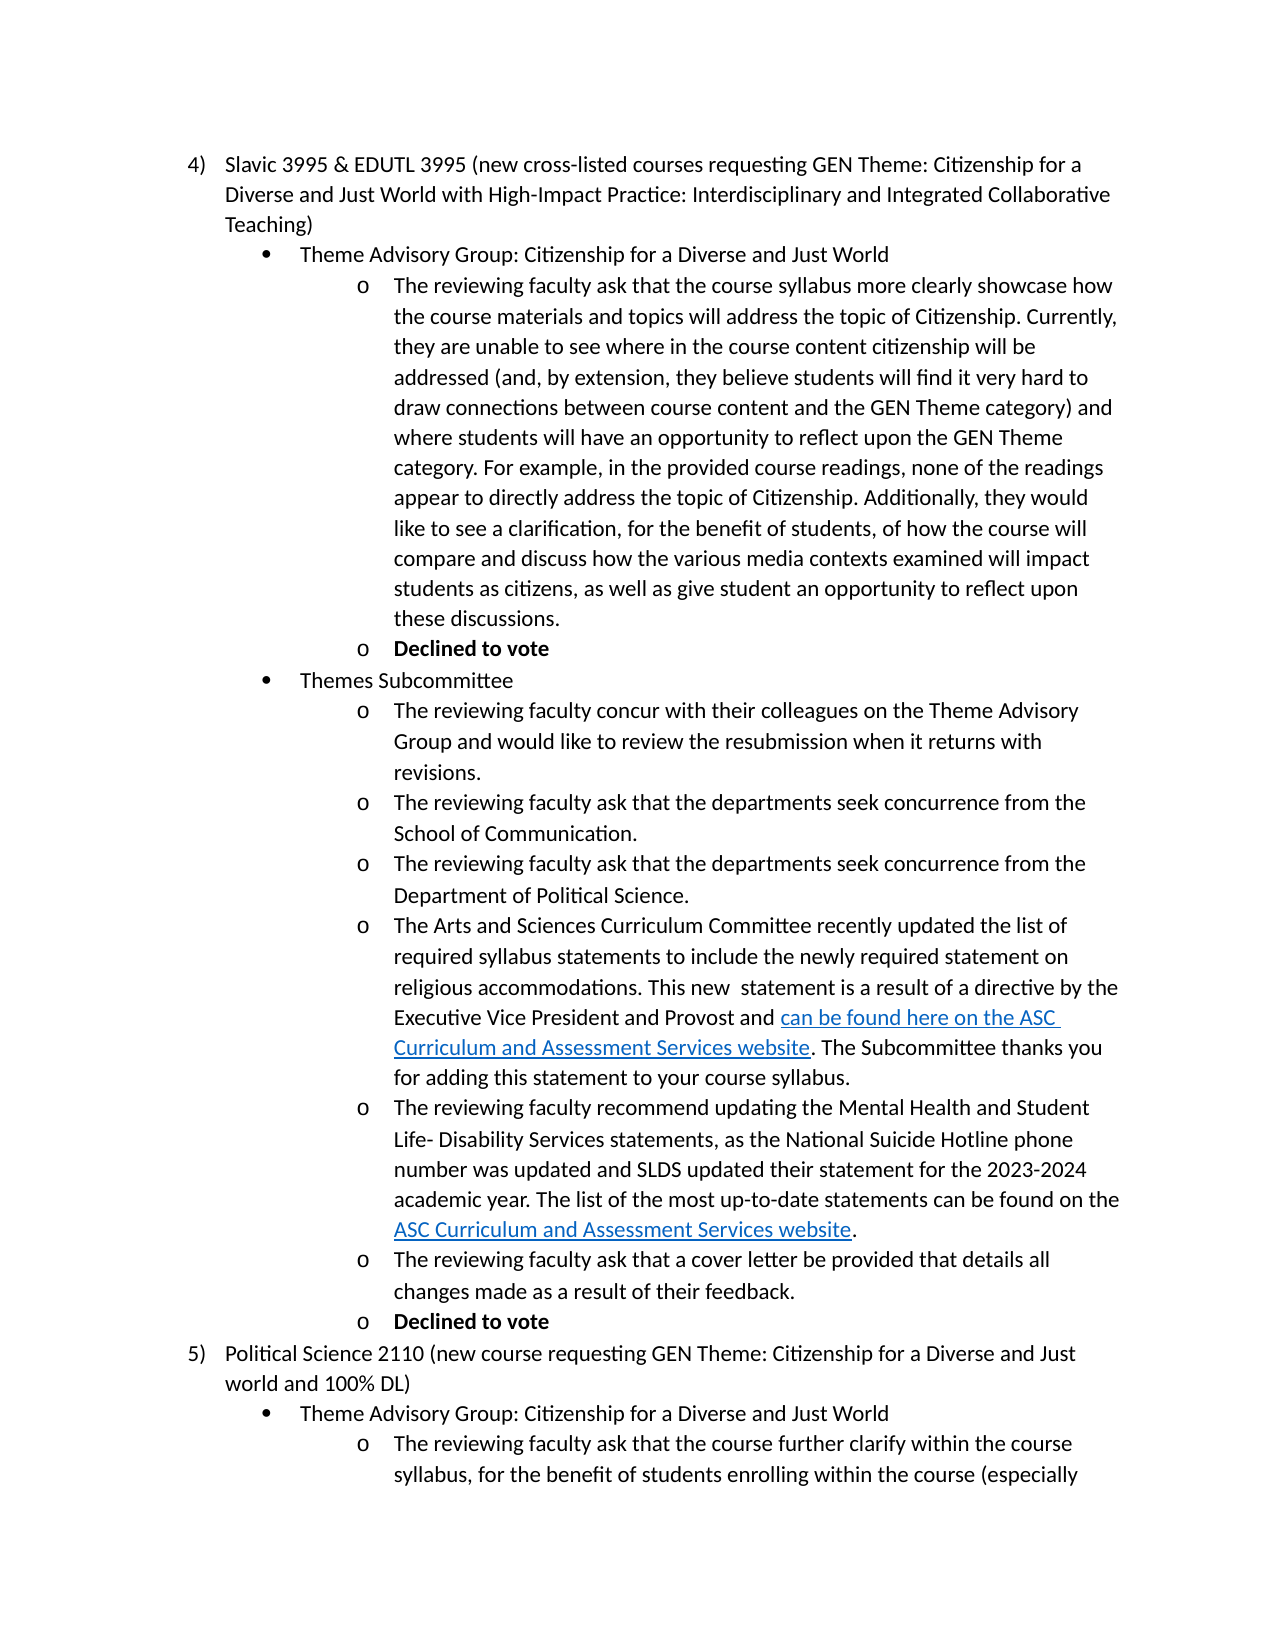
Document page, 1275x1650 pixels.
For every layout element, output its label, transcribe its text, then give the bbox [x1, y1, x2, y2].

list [356, 1429, 1125, 1489]
list Declined to vote [356, 1307, 1125, 1336]
list Theme Advisory Group: Citizenship for a Diverse and Just World [262, 1399, 1125, 1427]
list The reviewing faculty concur with their colleagues on the Theme Advisory Group and would like to review the resubmission when it returns with revisions. [356, 696, 1125, 786]
list Themes Subcommittee [262, 666, 1125, 694]
list The reviewing faculty recommend updating the Mental Health and Student Life- Disability Services statements, as the National Suicide Hotline phone number was updated and SLDS updated their statement for the 2023-2024 academic year. The list of the most up-to-date statements can be found on the ASC Curriculum and Assessment Services website. [356, 1093, 1125, 1243]
list The reviewing faculty ask that the course syllabus more clearly showcase how the course materials and topics will address the topic of Citizenship. Currently, they are unable to see where in the course content citizenship will be addressed (and, by extension, they believe students will find it very hard to draw connections between course content and the GEN Theme category) and where students will have an opportunity to reflect upon the GEN Theme category. For example, in the provided course readings, none of the readings appear to directly address the topic of Citizenship. Additionally, they would like to see a clarification, for the benefit of students, of how the course will compare and discuss how the various media contexts examined will impact students as citizens, as well as give student an opportunity to reflect upon these discussions. [356, 271, 1125, 632]
list The Arts and Sciences Curriculum Committee recently updated the list of required syllabus statements to include the newly required statement on religious accommodations. This new statement is a result of a directive by the Executive Vice President and Provost and can be found here on the ASC Curriculum and Assessment Services website. The Subcommittee thanks you for adding this statement to your course syllabus. [356, 911, 1125, 1091]
list The reviewing faculty ask that a cover letter be provided that details all changes made as a result of their feedback. [356, 1246, 1125, 1305]
list The reviewing faculty ask that the departments seek concurrence from the Department of Political Science. [356, 849, 1125, 909]
list Theme Advisory Group: Citizenship for a Diverse and Just World [262, 241, 1125, 269]
list Political Science 2110 (new course requesting GEN Theme: Citizenship for a Diverse and Just world and 100% DL) [187, 1339, 1125, 1397]
list Declined to vote [356, 634, 1125, 664]
list The reviewing faculty ask that the departments seek concurrence from the School of Communication. [356, 788, 1125, 847]
list Slavic 3995 & EDUTL 3995 (new cross-listed courses requesting GEN Theme: Citizenship for a Diverse and Just World with High-Impact Practice: Interdisciplinary and Integrated Collaborative Teaching) [187, 150, 1125, 238]
